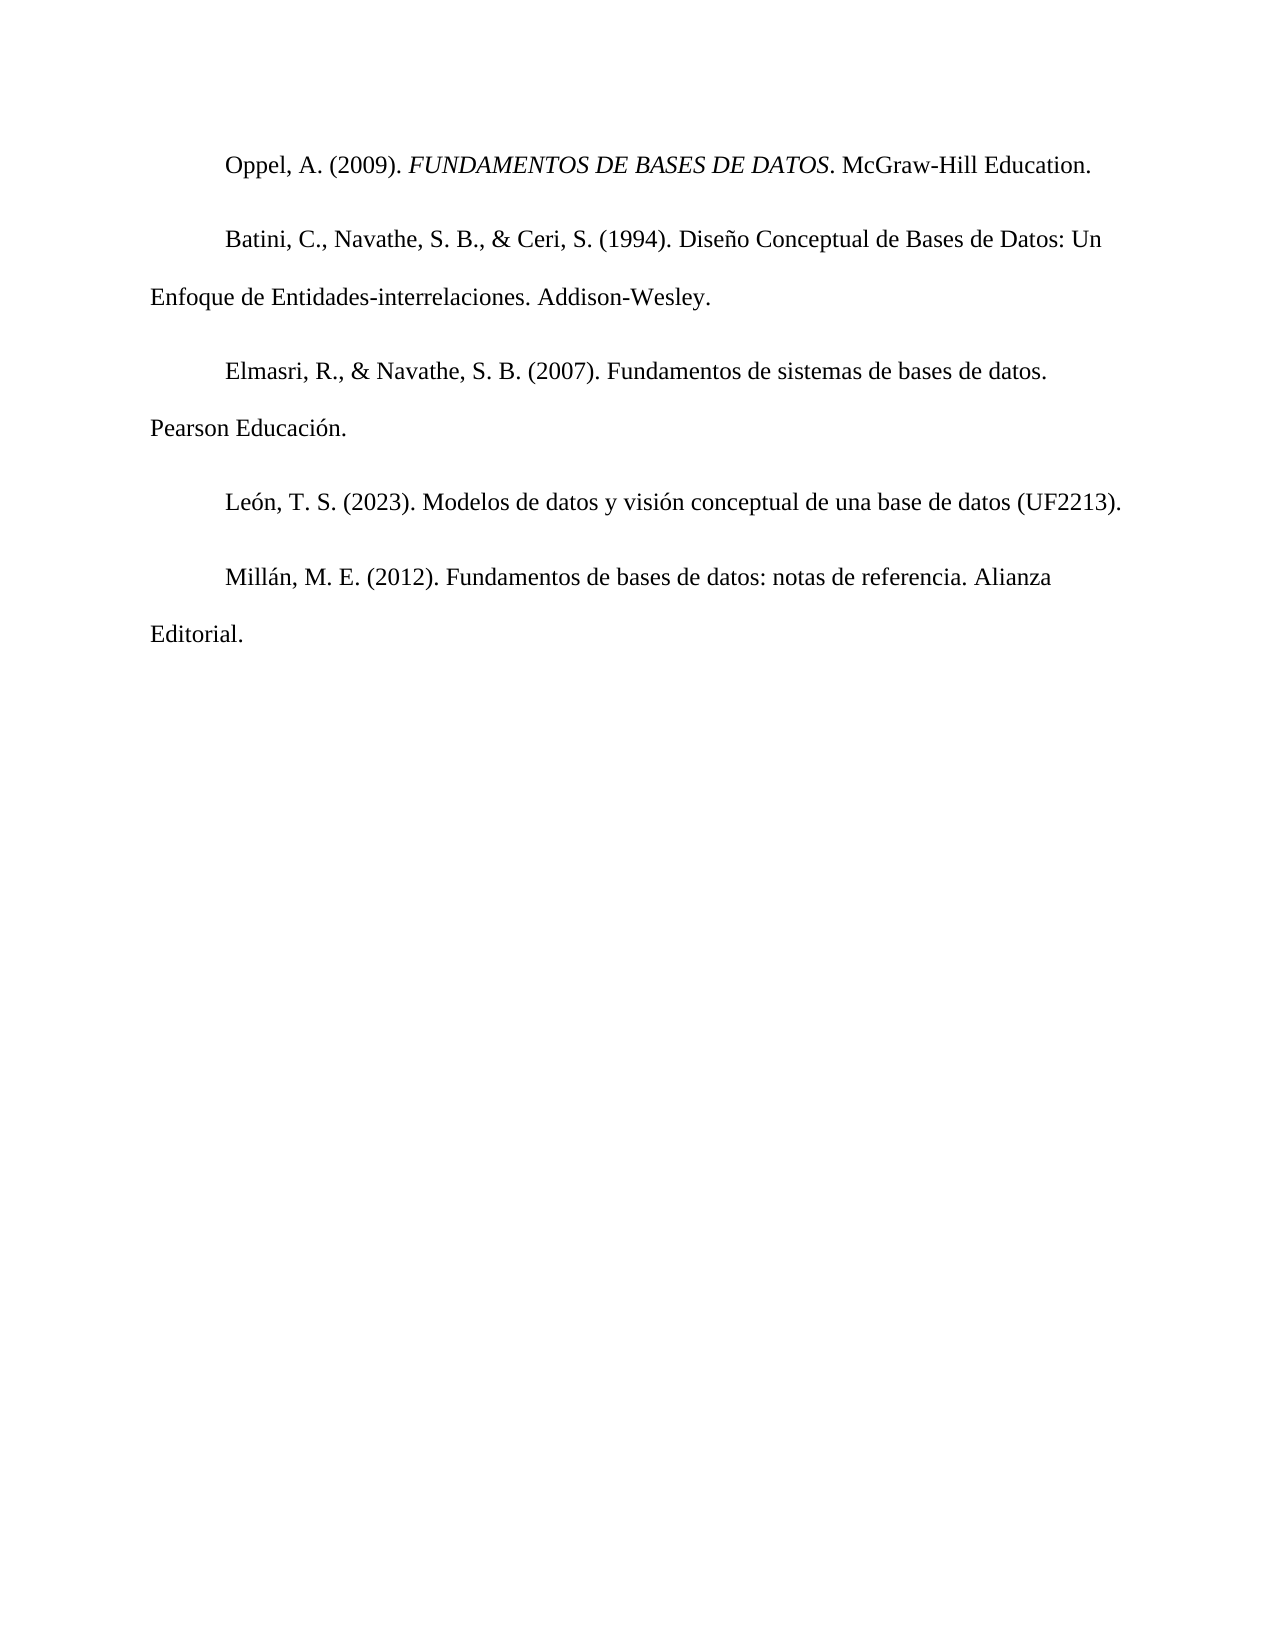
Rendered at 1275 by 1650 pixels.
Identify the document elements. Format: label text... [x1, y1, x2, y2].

text Oppel, A. (2009). FUNDAMENTOS DE BASES DE DATOS. McGraw-Hill Education. [150, 150, 1125, 179]
text Elmasri, R., & Navathe, S. B. (2007). Fundamentos de sistemas de bases de datos. Pearson Educación. [150, 356, 1125, 442]
text Batini, C., Navathe, S. B., & Ceri, S. (1994). Diseño Conceptual de Bases de Datos: Un Enfoque de Entidades-interrelaciones. Addison-Wesley. [150, 224, 1125, 310]
text Millán, M. E. (2012). Fundamentos de bases de datos: notas de referencia. Alianza Editorial. [150, 562, 1125, 648]
text León, T. S. (2023). Modelos de datos y visión conceptual de una base de datos (UF2213). [150, 487, 1125, 516]
